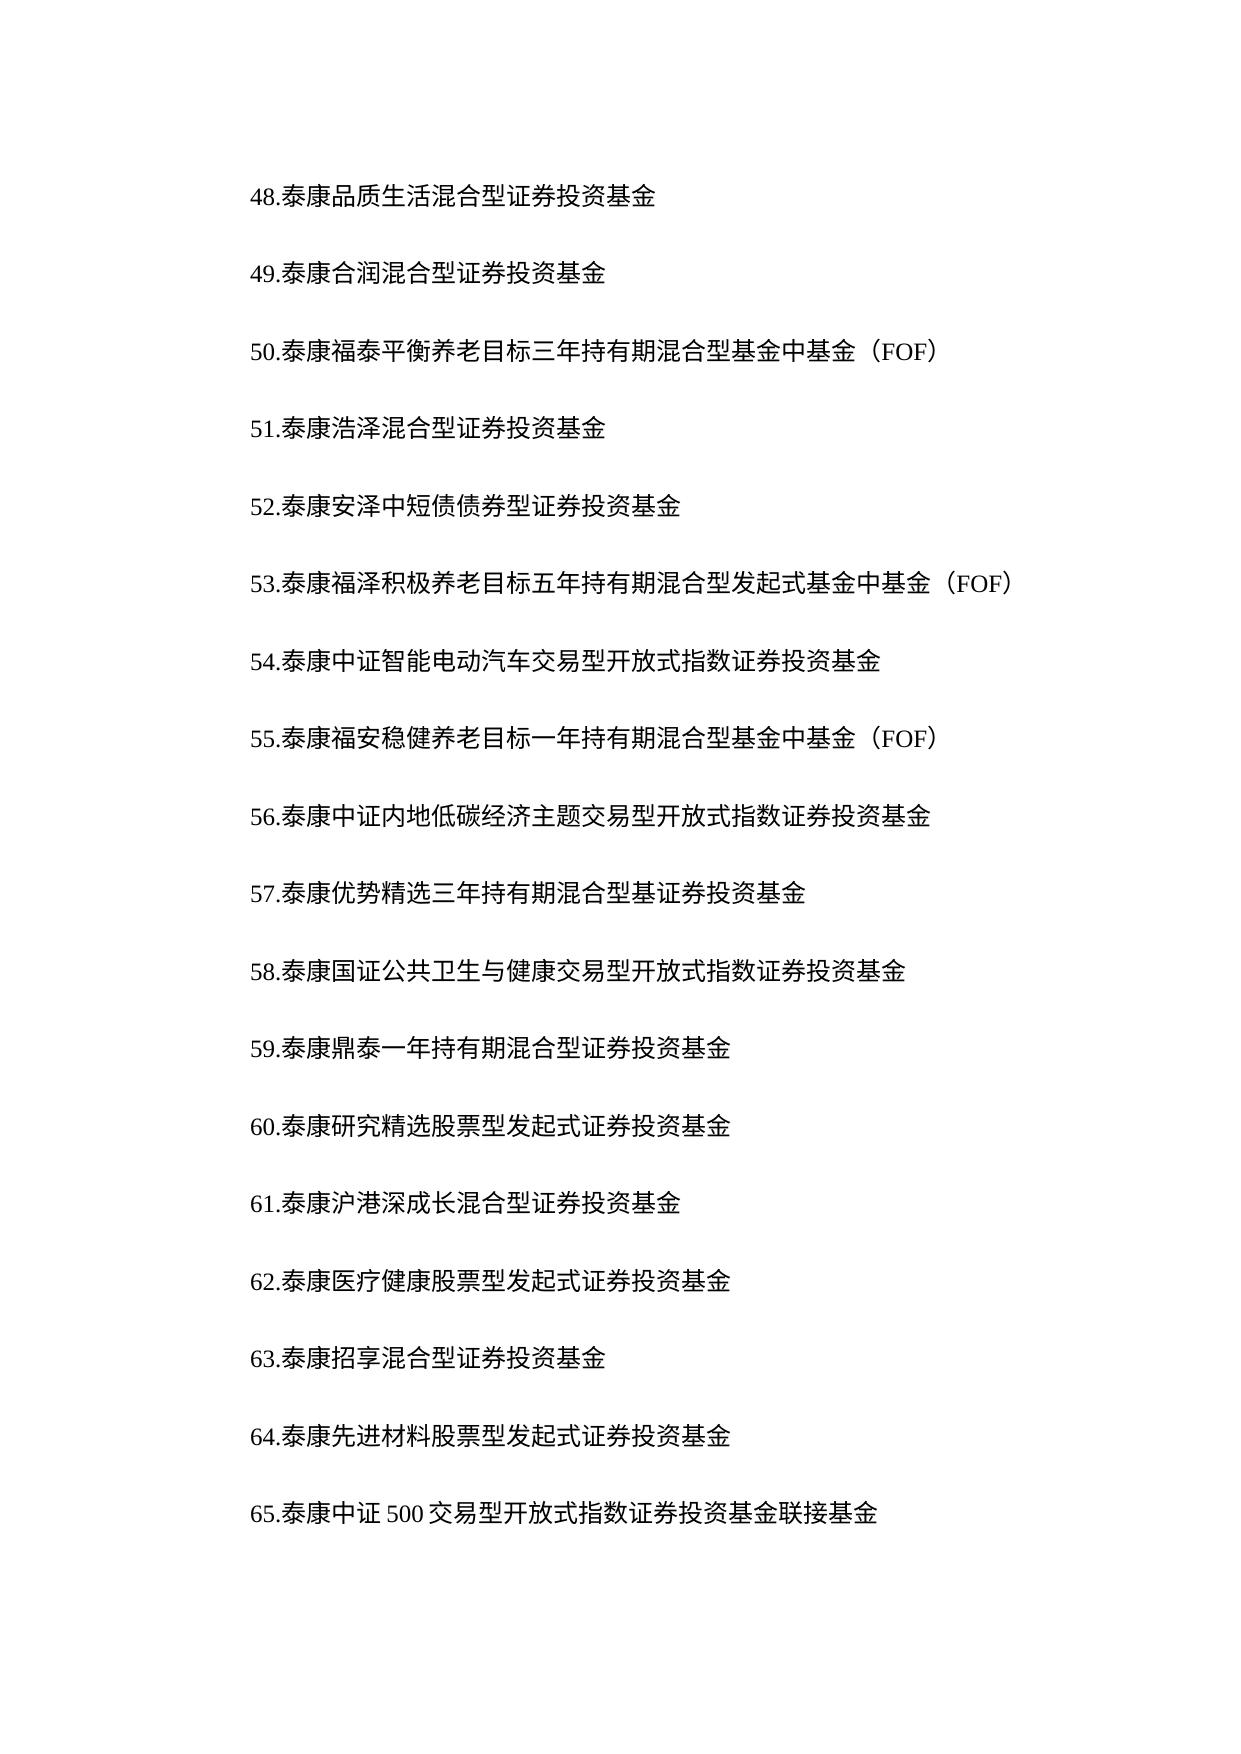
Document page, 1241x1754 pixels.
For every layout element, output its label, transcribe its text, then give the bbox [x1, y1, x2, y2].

text 63.泰康招享混合型证券投资基金 [187, 1324, 1053, 1389]
text 62.泰康医疗健康股票型发起式证券投资基金 [187, 1247, 1053, 1312]
text 51.泰康浩泽混合型证券投资基金 [187, 394, 1053, 459]
text 49.泰康合润混合型证券投资基金 [187, 239, 1053, 304]
text 65.泰康中证500交易型开放式指数证券投资基金联接基金 [187, 1479, 1053, 1544]
text 59.泰康鼎泰一年持有期混合型证券投资基金 [187, 1014, 1053, 1079]
text 48.泰康品质生活混合型证券投资基金 [187, 162, 1053, 227]
text 58.泰康国证公共卫生与健康交易型开放式指数证券投资基金 [187, 937, 1053, 1002]
text 64.泰康先进材料股票型发起式证券投资基金 [187, 1402, 1053, 1467]
text 55.泰康福安稳健养老目标一年持有期混合型基金中基金（FOF） [187, 704, 1053, 769]
text 52.泰康安泽中短债债券型证券投资基金 [187, 472, 1053, 537]
text 50.泰康福泰平衡养老目标三年持有期混合型基金中基金（FOF） [187, 317, 1053, 382]
text 57.泰康优势精选三年持有期混合型基证券投资基金 [187, 859, 1053, 924]
text 56.泰康中证内地低碳经济主题交易型开放式指数证券投资基金 [187, 782, 1053, 847]
text 61.泰康沪港深成长混合型证券投资基金 [187, 1169, 1053, 1234]
text 53.泰康福泽积极养老目标五年持有期混合型发起式基金中基金（FOF） [187, 549, 1053, 614]
text 60.泰康研究精选股票型发起式证券投资基金 [187, 1092, 1053, 1157]
text 54.泰康中证智能电动汽车交易型开放式指数证券投资基金 [187, 627, 1053, 692]
